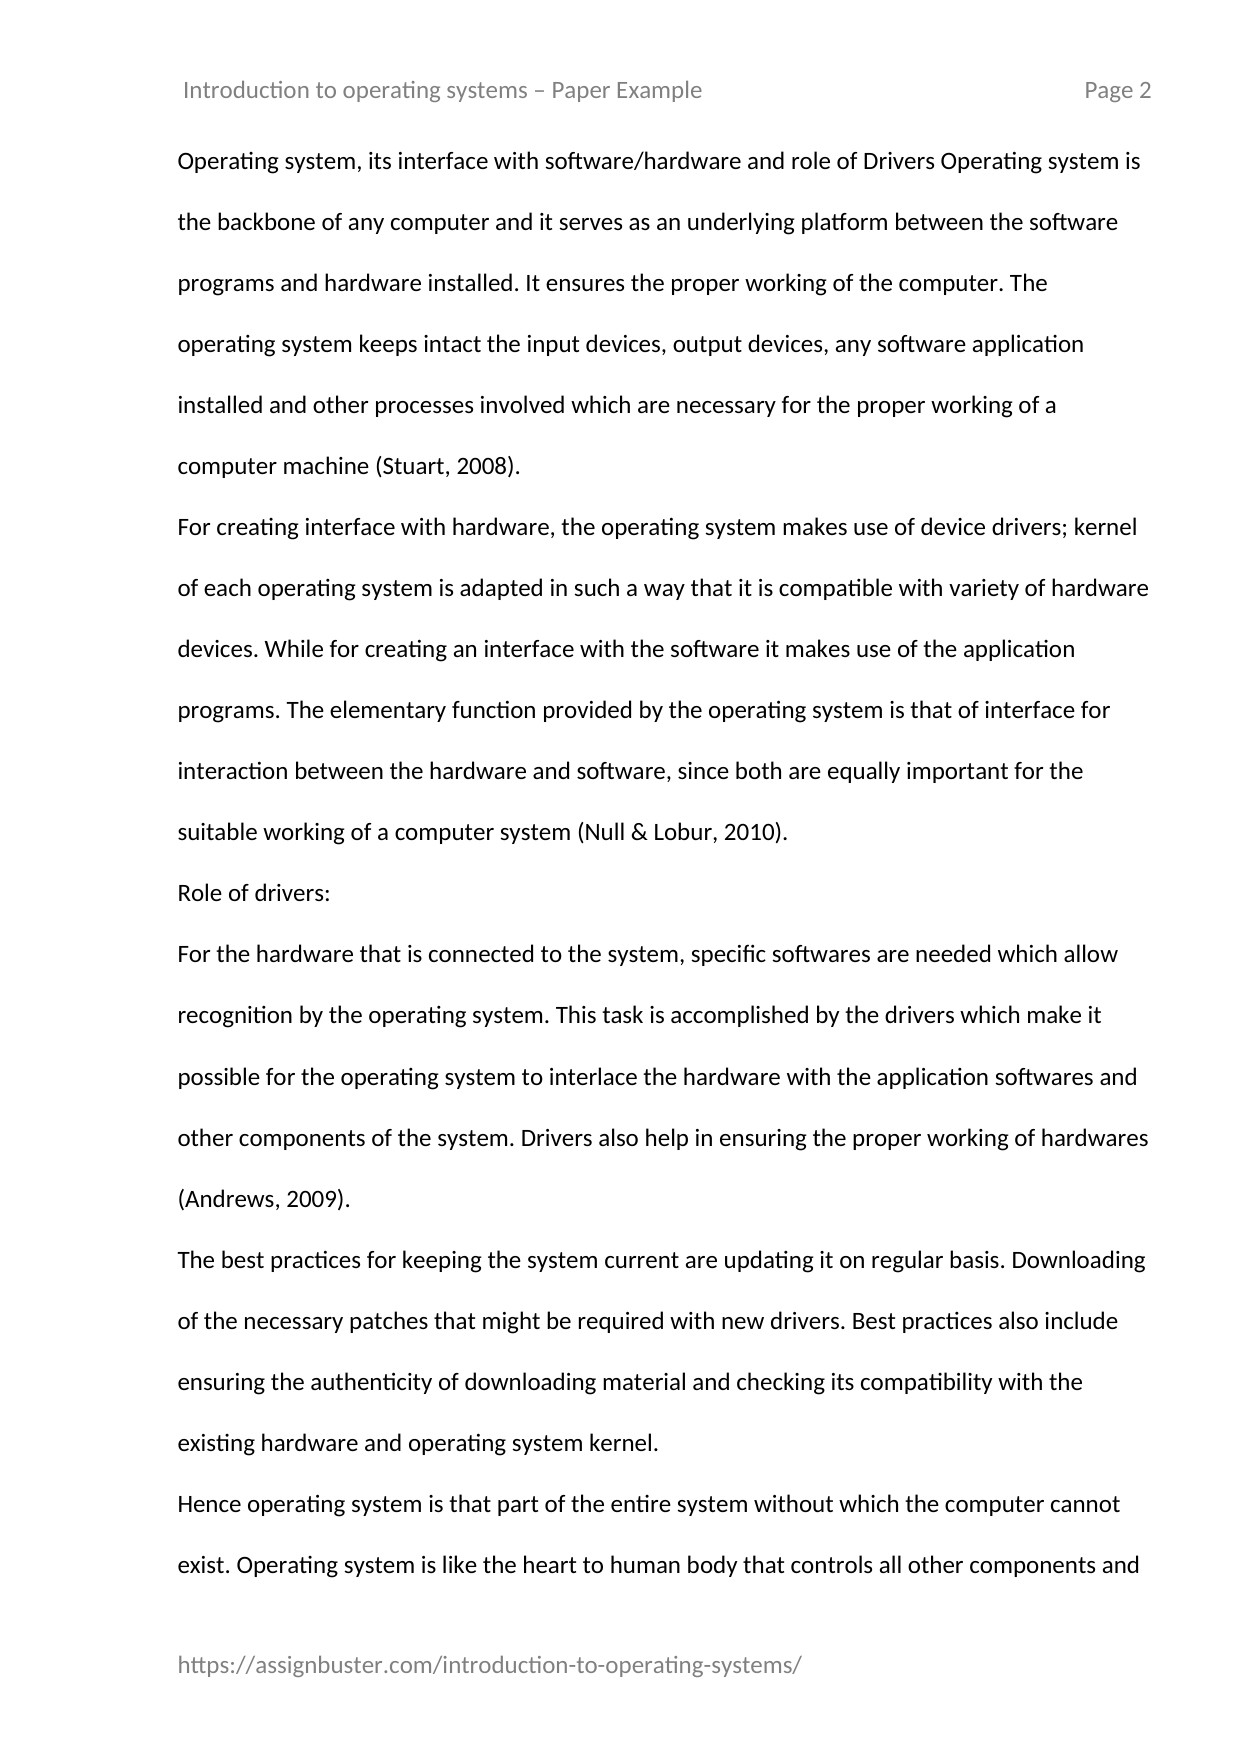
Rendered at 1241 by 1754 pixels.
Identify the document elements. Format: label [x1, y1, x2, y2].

text [177, 145, 1152, 1579]
